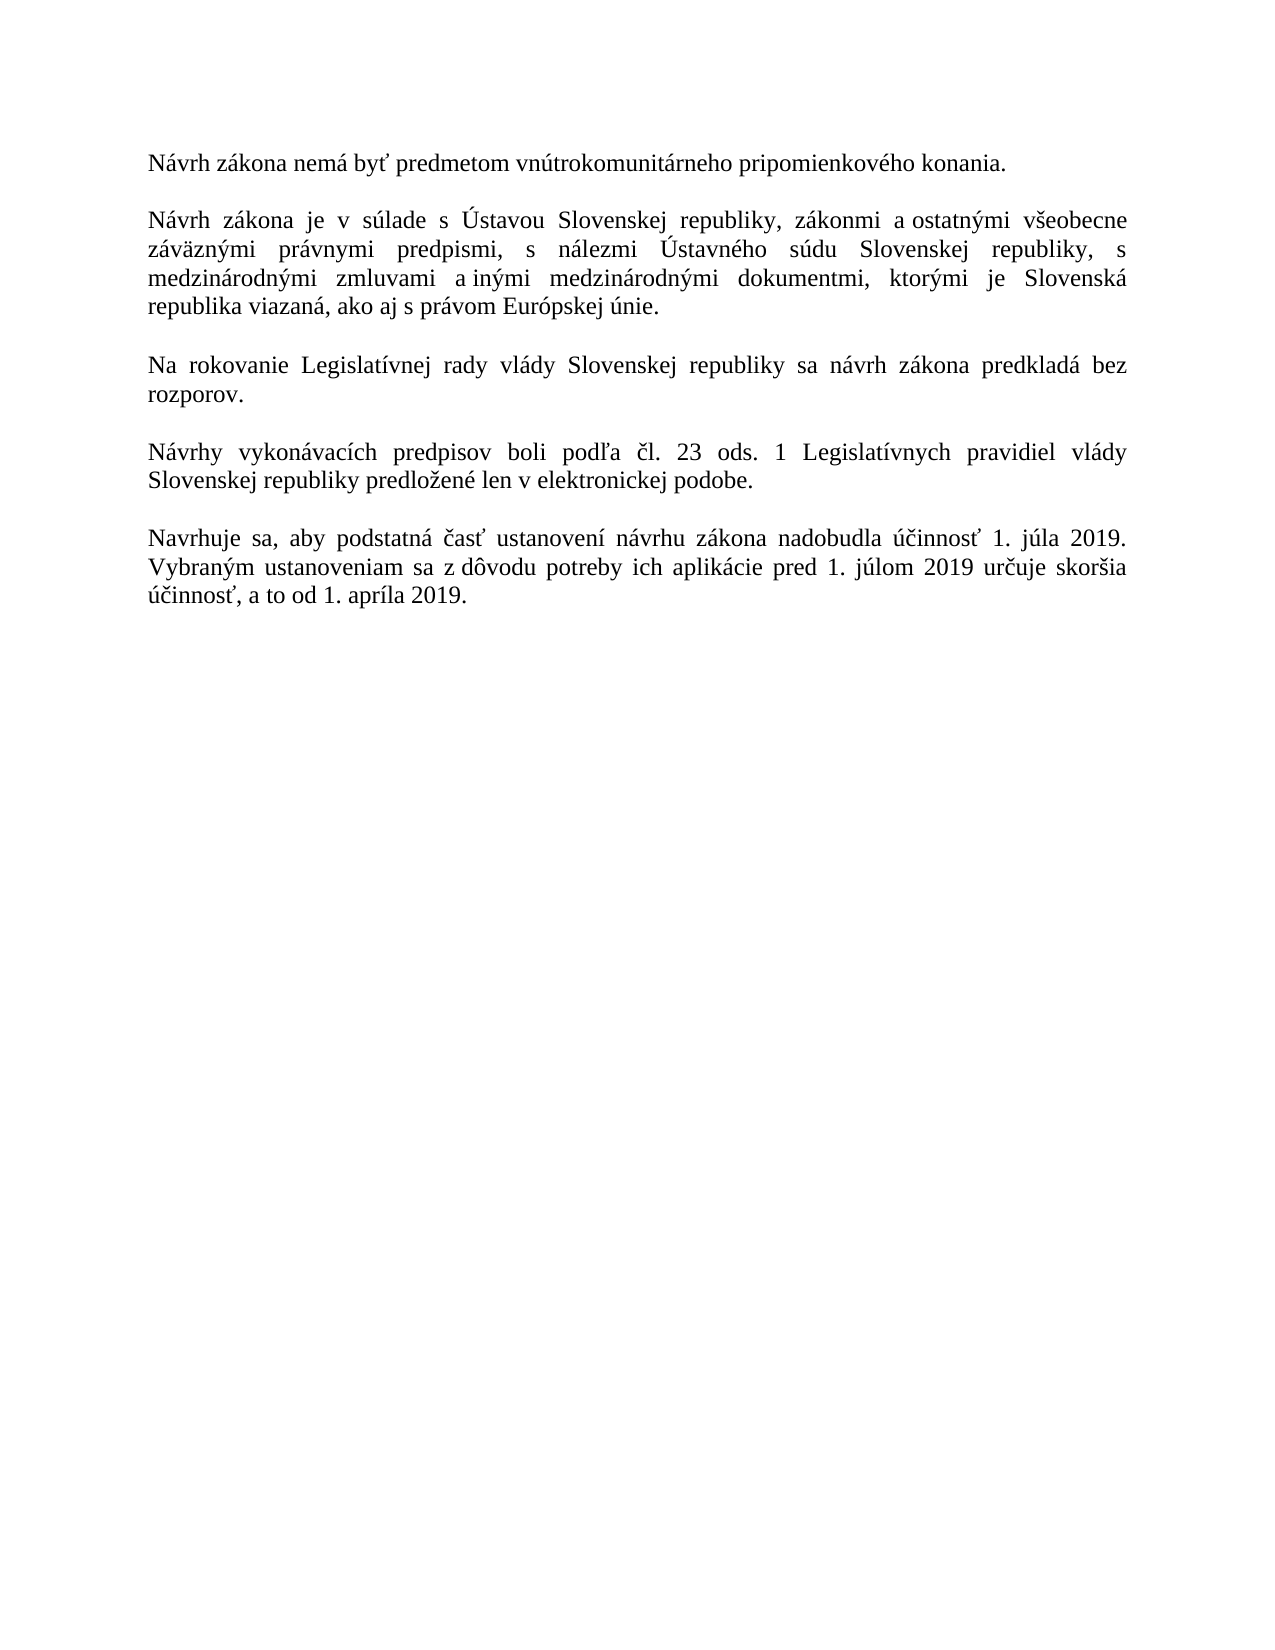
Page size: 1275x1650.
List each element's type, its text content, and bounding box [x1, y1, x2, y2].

text Na rokovanie Legislatívnej rady vlády Slovenskej republiky sa návrh zákona predkladá bez rozporov. [148, 351, 1127, 408]
text Navrhuje sa, aby podstatná časť ustanovení návrhu zákona nadobudla účinnosť 1. júla 2019. Vybraným ustanoveniam sa z dôvodu potreby ich aplikácie pred 1. júlom 2019 určuje skoršia účinnosť, a to od 1. apríla 2019. [148, 523, 1127, 609]
text Návrhy vykonávacích predpisov boli podľa čl. 23 ods. 1 Legislatívnych pravidiel vlády Slovenskej republiky predložené len v elektronickej podobe. [148, 437, 1127, 494]
text Návrh zákona je v súlade s Ústavou Slovenskej republiky, zákonmi a ostatnými všeobecne záväznými právnymi predpismi, s nálezmi Ústavného súdu Slovenskej republiky, s medzinárodnými zmluvami a inými medzinárodnými dokumentmi, ktorými je Slovenská republika viazaná, ako aj s právom Európskej únie. [148, 205, 1127, 320]
text Návrh zákona nemá byť predmetom vnútrokomunitárneho pripomienkového konania. [148, 148, 1127, 176]
